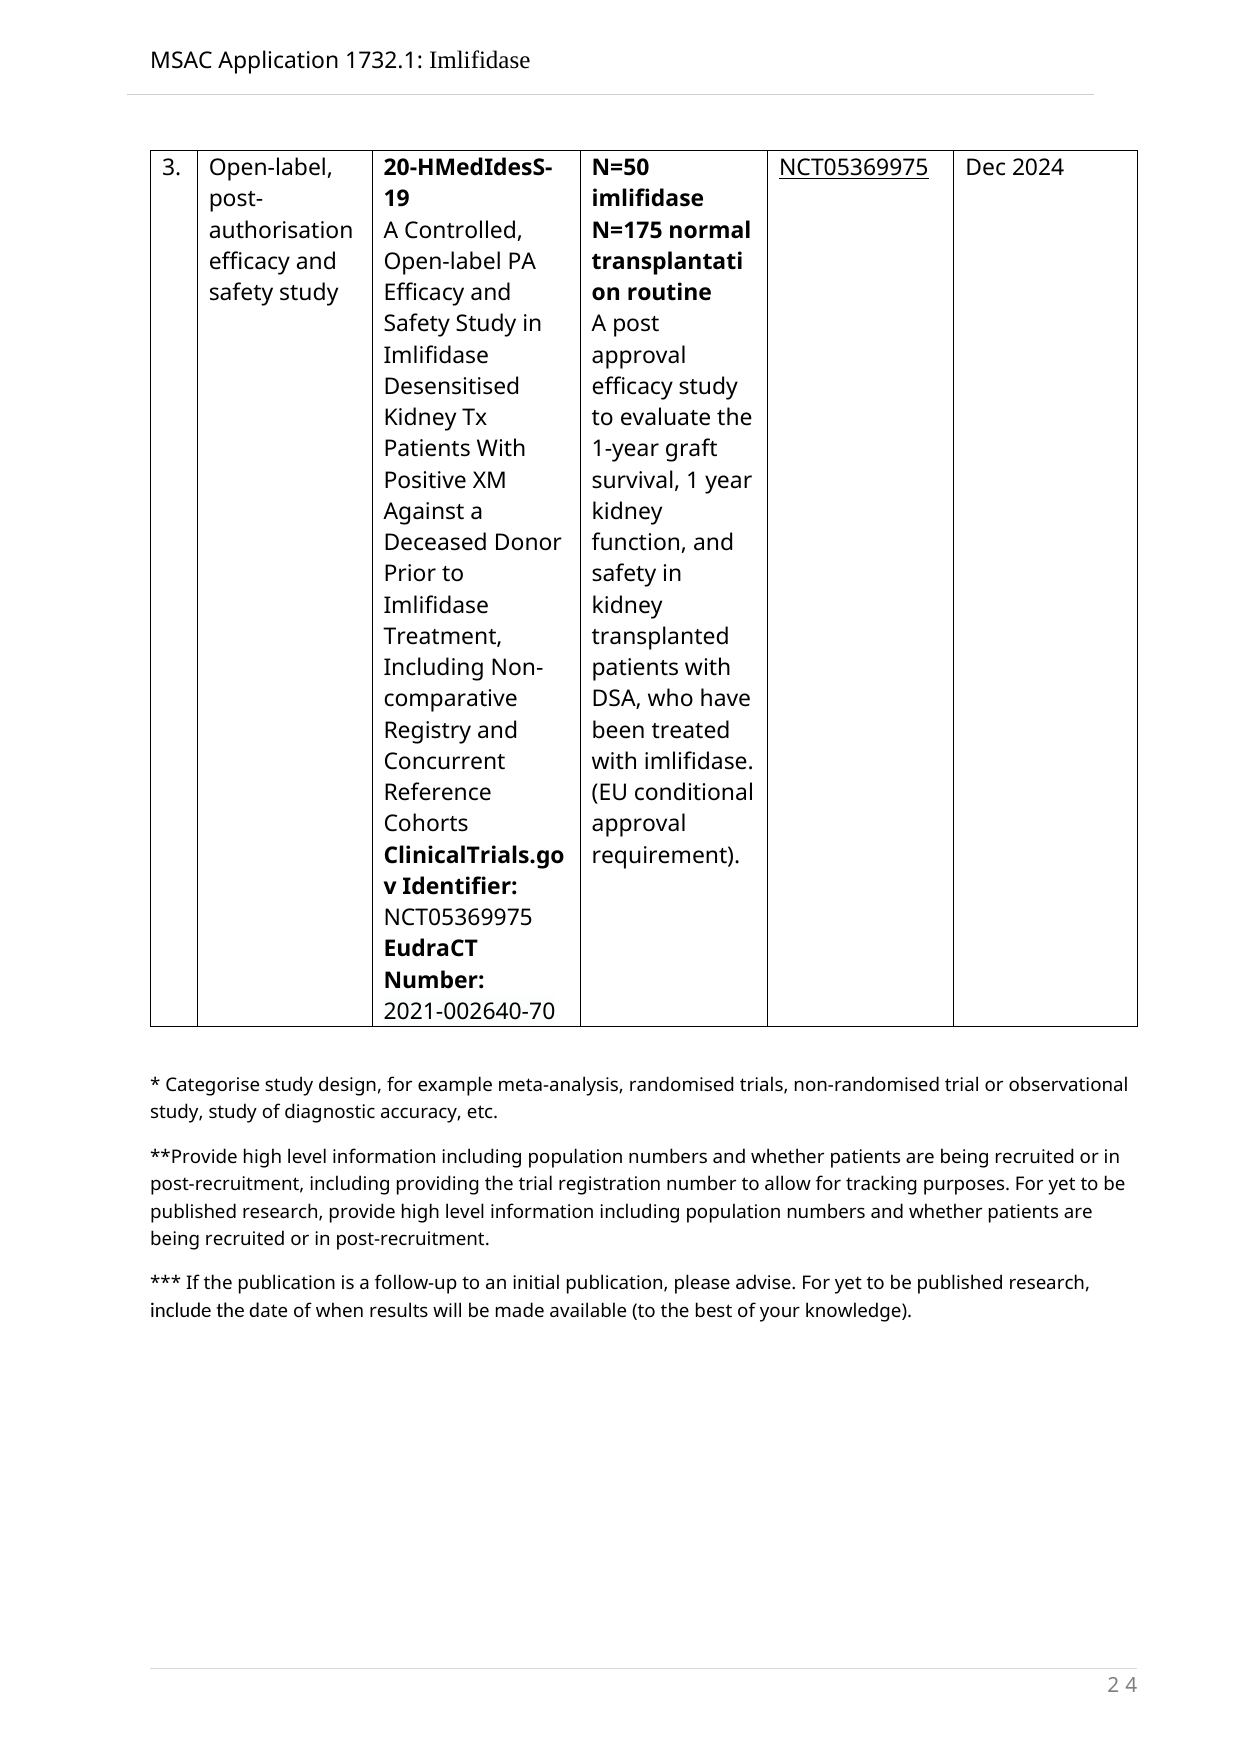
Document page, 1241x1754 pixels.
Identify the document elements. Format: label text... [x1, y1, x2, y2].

table_cell 20-HMedIdesS-19 A Controlled, Open-label PA Efficacy and Safety Study in Imlifidase Desensitised Kidney Tx Patients With Positive XM Against a Deceased Donor Prior to Imlifidase Treatment, Including Non-comparative Registry and Concurrent Reference Cohorts ClinicalTrials.gov Identifier: NCT05369975 EudraCT Number: 2021-002640-70 [373, 151, 580, 1026]
table_cell Open-label, post-authorisation efficacy and safety study [198, 151, 372, 1026]
text **Provide high level information including population numbers and whether patients are being recruited or in post-recruitment, including providing the trial registration number to allow for tracking purposes. For yet to be published research, provide high level information including population numbers and whether patients are being recruited or in post-recruitment. [150, 1143, 1137, 1251]
table_cell N=50 imlifidase N=175 normal transplantation routine A post approval efficacy study to evaluate the 1-year graft survival, 1 year kidney function, and safety in kidney transplanted patients with DSA, who have been treated with imlifidase. (EU conditional approval requirement). [581, 151, 767, 1026]
table_cell Dec 2024 [954, 151, 1137, 1026]
text *** If the publication is a follow-up to an initial publication, please advise. For yet to be published research, include the date of when results will be made available (to the best of your knowledge). [150, 1269, 1137, 1323]
table_cell 3. [151, 151, 197, 1026]
table_cell NCT05369975 [768, 151, 953, 1026]
text * Categorise study design, for example meta-analysis, randomised trials, non-randomised trial or observational study, study of diagnostic accuracy, etc. [150, 1071, 1137, 1124]
